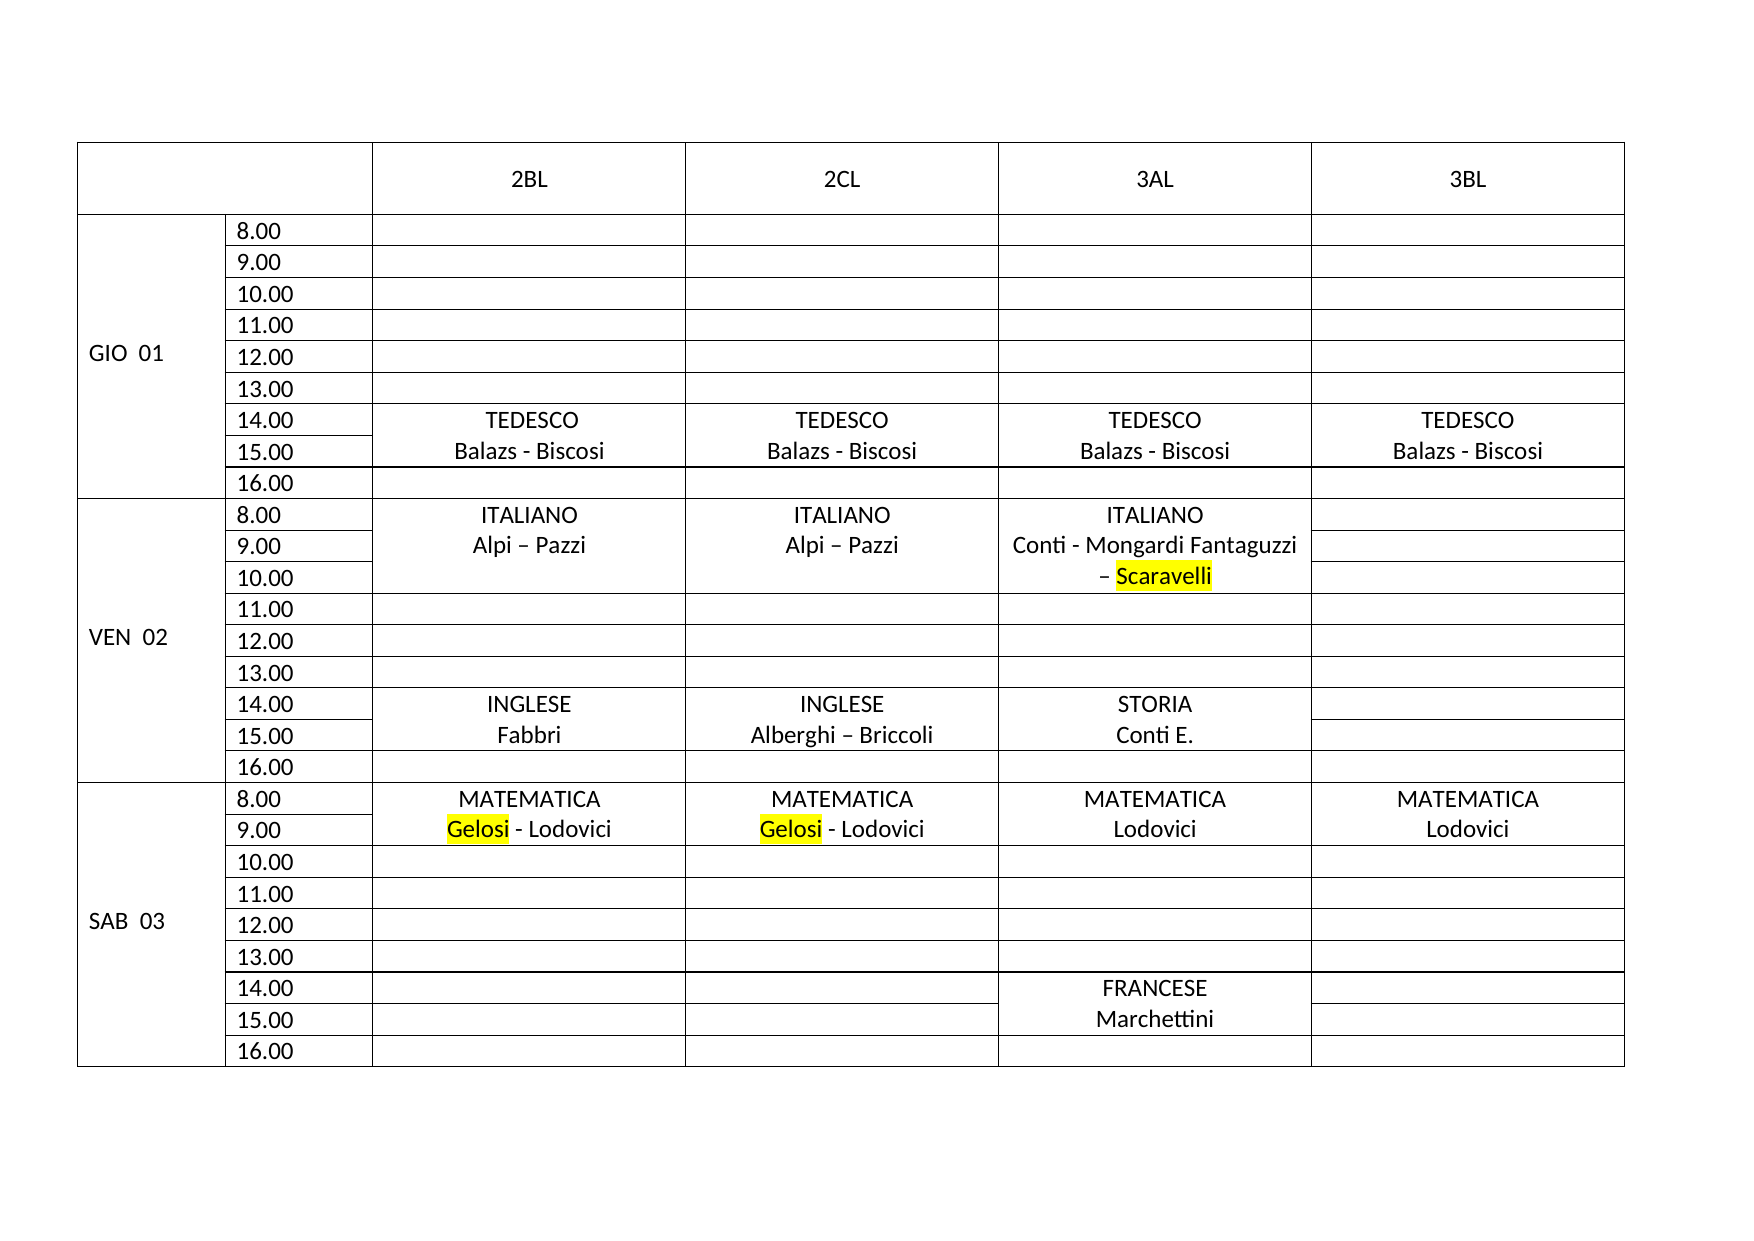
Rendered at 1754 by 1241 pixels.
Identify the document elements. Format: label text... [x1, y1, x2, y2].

table_cell [373, 973, 685, 1003]
table_cell 11.00 [226, 594, 372, 624]
table_header [78, 143, 372, 214]
table_cell [999, 215, 1311, 245]
table_cell [373, 1004, 685, 1034]
table_cell [1312, 499, 1624, 529]
table_cell [686, 310, 998, 340]
table_cell [373, 341, 685, 372]
table_cell INGLESE Fabbri [373, 688, 685, 750]
table_cell [999, 909, 1311, 940]
table_cell 8.00 [226, 783, 372, 813]
table_cell [1312, 594, 1624, 624]
table_cell 14.00 [226, 404, 372, 435]
table_cell 13.00 [226, 657, 372, 687]
table_cell [999, 310, 1311, 340]
table_cell [999, 846, 1311, 877]
table_cell [686, 341, 998, 372]
table_cell [1312, 909, 1624, 940]
table_cell [1312, 878, 1624, 908]
table_cell 15.00 [226, 436, 372, 466]
table_cell 8.00 [226, 499, 372, 529]
table_cell [1312, 751, 1624, 782]
table_cell [373, 594, 685, 624]
table_cell TEDESCO Balazs - Biscosi [686, 404, 998, 466]
table_cell [373, 1036, 685, 1066]
table_cell [1312, 625, 1624, 656]
table_cell [686, 941, 998, 971]
table_cell [686, 594, 998, 624]
table_cell [686, 909, 998, 940]
table_cell [1312, 1004, 1624, 1034]
table_cell [373, 215, 685, 245]
table_cell 9.00 [226, 815, 372, 845]
table_cell [1312, 846, 1624, 877]
table_cell [1312, 215, 1624, 245]
table_cell [1312, 688, 1624, 719]
table_cell [1312, 562, 1624, 593]
table_cell 14.00 [226, 688, 372, 719]
table_cell [999, 625, 1311, 656]
table_cell MATEMATICA Lodovici [1312, 783, 1624, 845]
table_cell 13.00 [226, 373, 372, 403]
table_cell SAB 03 [78, 783, 225, 1066]
table_cell [999, 941, 1311, 971]
table_cell TEDESCO Balazs - Biscosi [1312, 404, 1624, 466]
table_cell 16.00 [226, 751, 372, 782]
table_cell [1312, 1036, 1624, 1066]
table_cell 12.00 [226, 341, 372, 372]
table_cell INGLESE Alberghi – Briccoli [686, 688, 998, 750]
table_cell [999, 246, 1311, 277]
table_cell 15.00 [226, 720, 372, 750]
table_cell [686, 1036, 998, 1066]
table_cell [686, 373, 998, 403]
table_cell 14.00 [226, 973, 372, 1003]
table_cell [373, 310, 685, 340]
table_cell 10.00 [226, 278, 372, 308]
table_cell [999, 373, 1311, 403]
table_header 2BL [373, 143, 685, 214]
table_cell [686, 657, 998, 687]
table_header 2CL [686, 143, 998, 214]
table_cell MATEMATICA Gelosi - Lodovici [373, 783, 685, 845]
table_cell [1312, 246, 1624, 277]
table_cell [999, 878, 1311, 908]
table_cell [1312, 657, 1624, 687]
table_cell 9.00 [226, 246, 372, 277]
table_cell [373, 625, 685, 656]
table_cell ITALIANO Alpi – Pazzi [686, 499, 998, 593]
table_cell ITALIANO Alpi – Pazzi [373, 499, 685, 593]
table_cell [373, 246, 685, 277]
table_cell [686, 625, 998, 656]
table_cell [1312, 941, 1624, 971]
table_cell 15.00 [226, 1004, 372, 1034]
table_cell 13.00 [226, 941, 372, 971]
table_cell MATEMATICA Lodovici [999, 783, 1311, 845]
table_cell 16.00 [226, 1036, 372, 1066]
table_cell [999, 468, 1311, 498]
table_cell [373, 909, 685, 940]
table_cell 16.00 [226, 468, 372, 498]
table_cell [373, 278, 685, 308]
table_cell ITALIANO Conti - Mongardi Fantaguzzi – Scaravelli [999, 499, 1311, 593]
table_cell [686, 215, 998, 245]
table_cell [373, 373, 685, 403]
table_header 3AL [999, 143, 1311, 214]
table_cell [373, 657, 685, 687]
table_cell [373, 751, 685, 782]
table_cell [686, 751, 998, 782]
table_cell TEDESCO Balazs - Biscosi [999, 404, 1311, 466]
table_cell [1312, 310, 1624, 340]
table_cell [373, 468, 685, 498]
table_cell [373, 846, 685, 877]
table_cell [999, 1036, 1311, 1066]
table_cell [1312, 278, 1624, 308]
table_cell [686, 278, 998, 308]
table_cell 9.00 [226, 531, 372, 561]
table_cell [1312, 373, 1624, 403]
table_header 3BL [1312, 143, 1624, 214]
table_cell [999, 341, 1311, 372]
table_cell [999, 751, 1311, 782]
table_cell GIO 01 [78, 215, 225, 498]
table_cell 12.00 [226, 909, 372, 940]
table_cell [373, 941, 685, 971]
table_cell [686, 1004, 998, 1034]
table_cell STORIA Conti E. [999, 688, 1311, 750]
table_cell 12.00 [226, 625, 372, 656]
table_cell FRANCESE Marchettini [999, 973, 1311, 1034]
table_cell [1312, 720, 1624, 750]
table_cell 10.00 [226, 562, 372, 593]
table_cell [686, 846, 998, 877]
table_cell MATEMATICA Gelosi - Lodovici [686, 783, 998, 845]
table_cell 11.00 [226, 310, 372, 340]
table_cell [1312, 531, 1624, 561]
table_cell [686, 973, 998, 1003]
table_cell [1312, 973, 1624, 1003]
table_cell [686, 878, 998, 908]
table_cell 10.00 [226, 846, 372, 877]
table_cell [686, 468, 998, 498]
table_cell TEDESCO Balazs - Biscosi [373, 404, 685, 466]
table_cell [999, 278, 1311, 308]
table_cell 8.00 [226, 215, 372, 245]
table_cell 11.00 [226, 878, 372, 908]
table_cell [686, 246, 998, 277]
table_cell [1312, 468, 1624, 498]
table_cell [1312, 341, 1624, 372]
table_cell VEN 02 [78, 499, 225, 782]
table_cell [999, 657, 1311, 687]
table_cell [999, 594, 1311, 624]
table_cell [373, 878, 685, 908]
